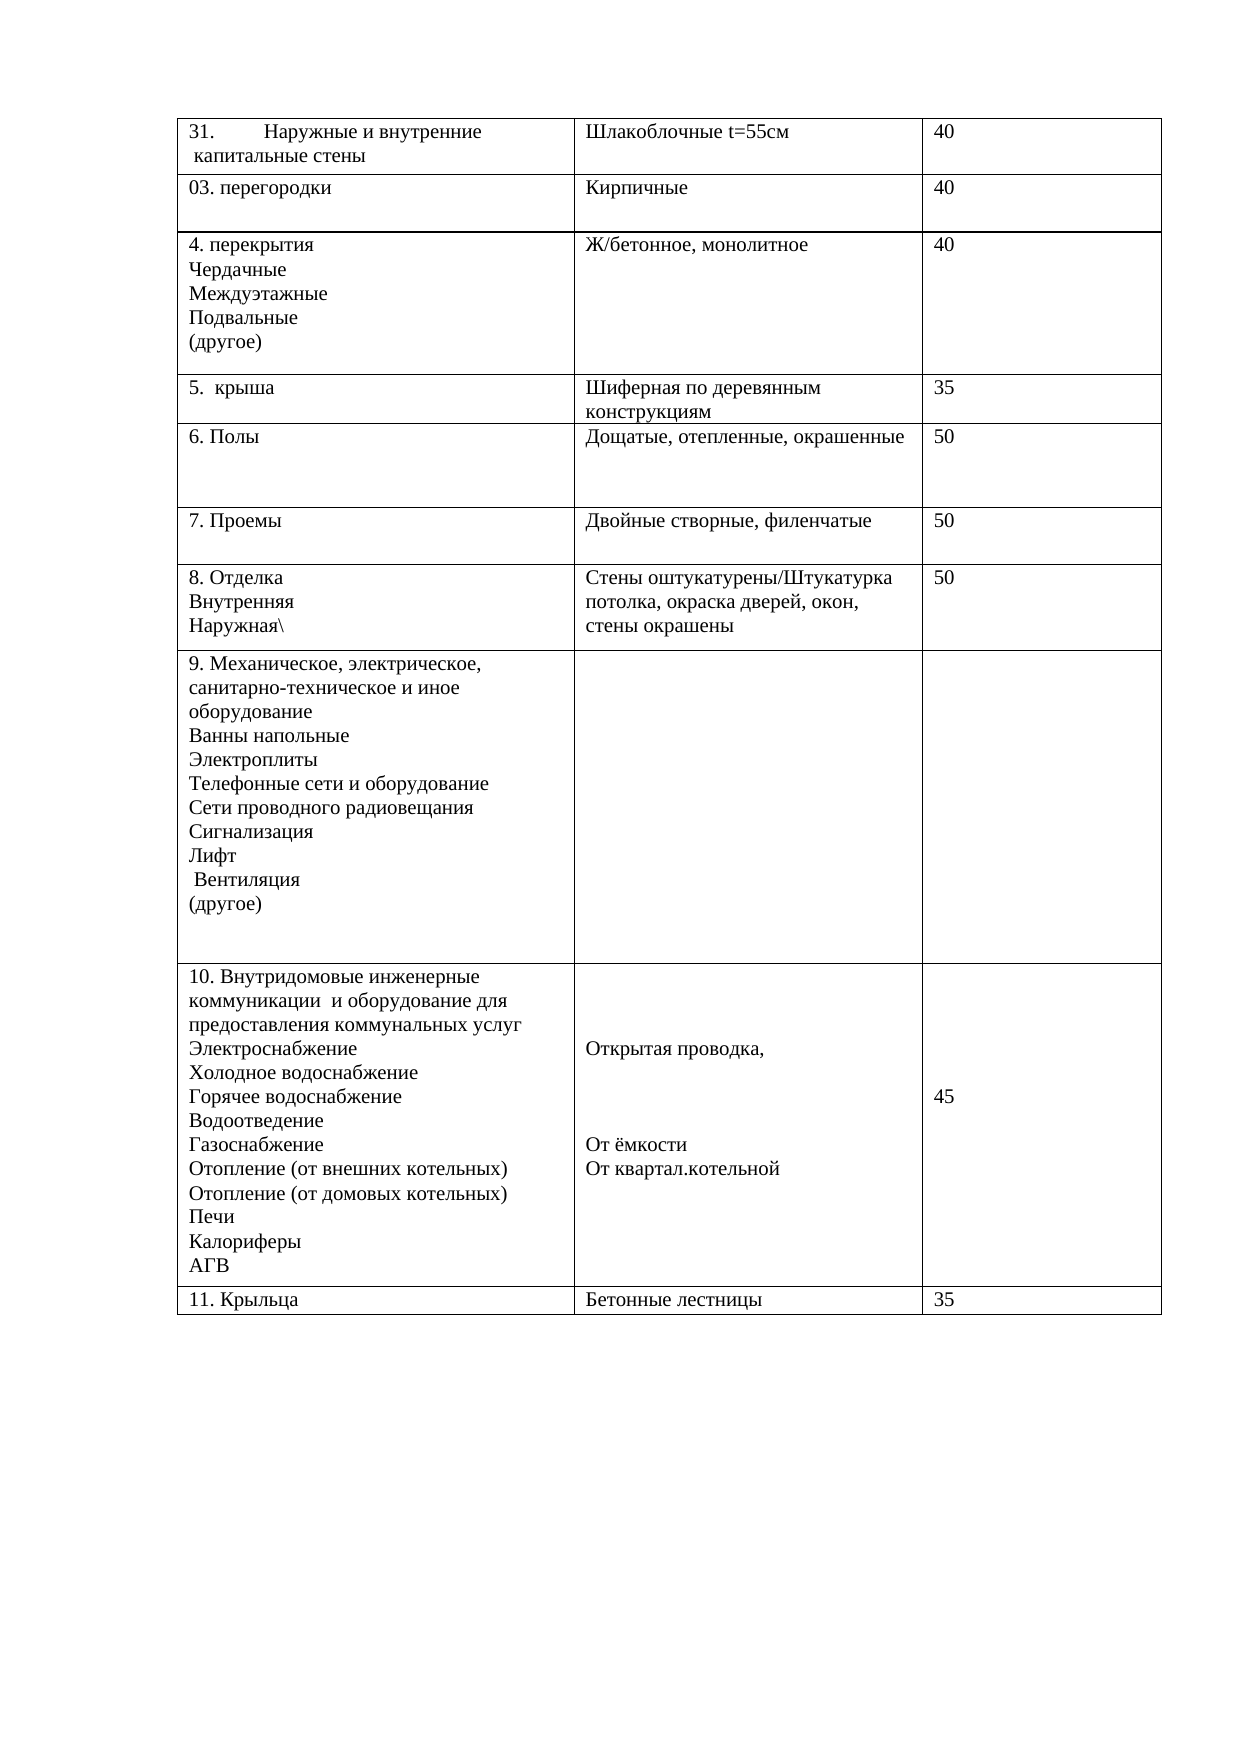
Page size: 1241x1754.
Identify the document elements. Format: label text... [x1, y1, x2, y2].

table_cell 35 [923, 375, 1161, 423]
table_cell Стены оштукатурены/Штукатурка потолка, окраска дверей, окон, стены окрашены [575, 565, 922, 649]
table_cell Шлакоблочные t=55см [575, 119, 922, 174]
table_cell 40 [923, 119, 1161, 174]
table_cell 7. Проемы [178, 508, 574, 564]
table_cell 8. Отделка Внутренняя Наружная\ [178, 565, 574, 649]
table_cell 4. перекрытия Чердачные Междуэтажные Подвальные (другое) [178, 233, 574, 374]
table_cell Дощатые, отепленные, окрашенные [575, 424, 922, 507]
table_cell 45 [923, 964, 1161, 1286]
table_cell 5. крыша [178, 375, 574, 423]
table_cell Бетонные лестницы [575, 1287, 922, 1314]
table_cell Шиферная по деревянным конструкциям [575, 375, 922, 423]
table_cell 03. перегородки [178, 175, 574, 231]
table_cell Кирпичные [575, 175, 922, 231]
table_cell 9. Механическое, электрическое, санитарно-техническое и иное оборудование Ванны напольные Электроплиты Телефонные сети и оборудование Сети проводного радиовещания Сигнализация Лифт Вентиляция (другое) [178, 651, 574, 963]
table_cell 50 [923, 508, 1161, 564]
table_cell 40 [923, 233, 1161, 374]
table_cell 6. Полы [178, 424, 574, 507]
table_cell Двойные створные, филенчатые [575, 508, 922, 564]
table_cell Открытая проводка, От ёмкости От квартал.котельной [575, 964, 922, 1286]
table_cell 50 [923, 565, 1161, 649]
table_cell [575, 651, 922, 963]
table_cell [923, 651, 1161, 963]
table_cell 35 [923, 1287, 1161, 1314]
table_cell 11. Крыльца [178, 1287, 574, 1314]
table_cell 10. Внутридомовые инженерные коммуникации и оборудование для предоставления коммунальных услуг Электроснабжение Холодное водоснабжение Горячее водоснабжение Водоотведение Газоснабжение Отопление (от внешних котельных) Отопление (от домовых котельных) Печи Калориферы АГВ [178, 964, 574, 1286]
table_cell Ж/бетонное, монолитное [575, 233, 922, 374]
table_cell 50 [923, 424, 1161, 507]
table_cell 40 [923, 175, 1161, 231]
table_cell Наружные и внутренние капитальные стены [178, 119, 574, 174]
